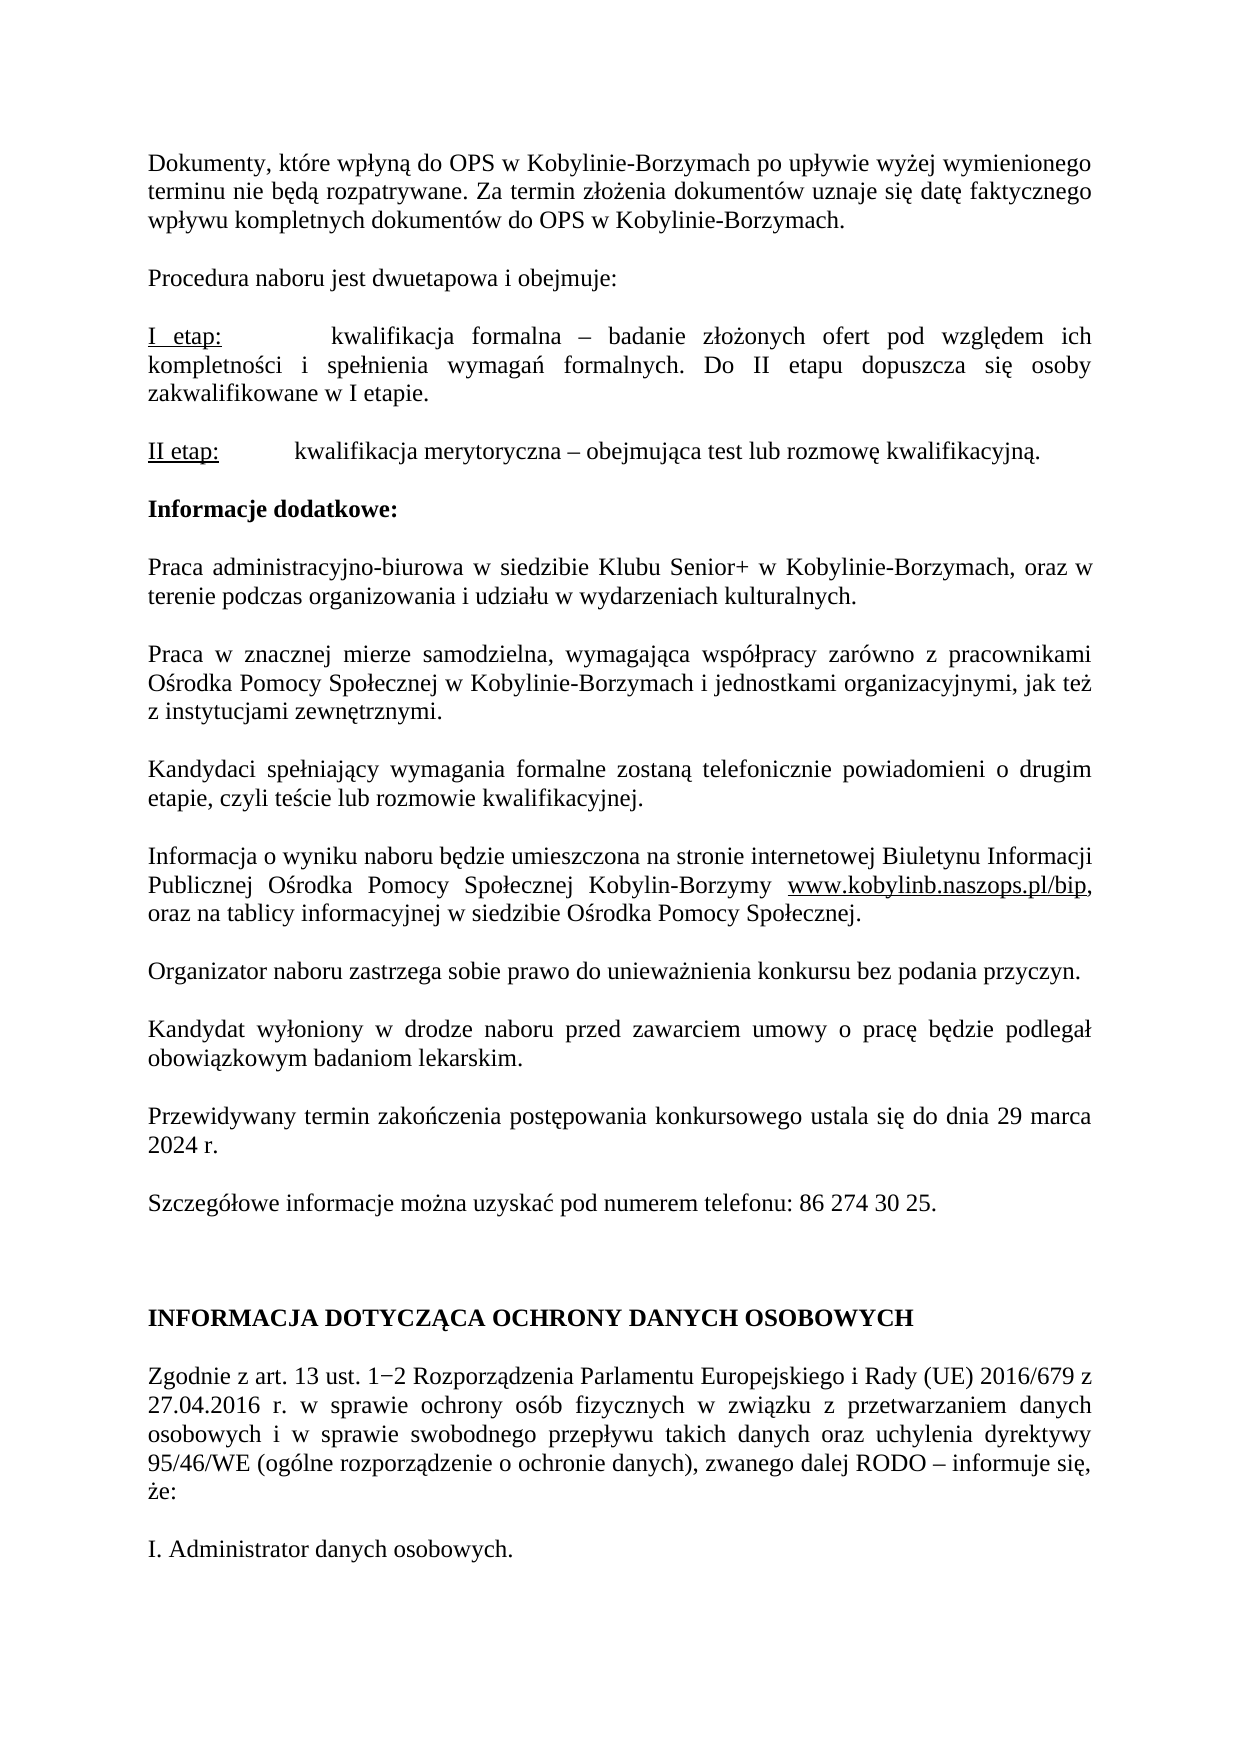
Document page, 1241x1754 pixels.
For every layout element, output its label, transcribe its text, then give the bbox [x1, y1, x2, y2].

text Przewidywany termin zakończenia postępowania konkursowego ustala się do dnia 29 marca 2024 r. [148, 1101, 1093, 1158]
text Procedura naboru jest dwuetapowa i obejmuje: [148, 263, 1093, 292]
text Informacje dodatkowe: [148, 494, 1093, 523]
text INFORMACJA DOTYCZĄCA OCHRONY DANYCH OSOBOWYCH [148, 1303, 1093, 1332]
text I. Administrator danych osobowych. [148, 1534, 1093, 1563]
text Kandydat wyłoniony w drodze naboru przed zawarciem umowy o pracę będzie podlegał obowiązkowym badaniom lekarskim. [148, 1014, 1093, 1072]
text Dokumenty, które wpłyną do OPS w Kobylinie-Borzymach po upływie wyżej wymienionego terminu nie będą rozpatrywane. Za termin złożenia dokumentów uznaje się datę faktycznego wpływu kompletnych dokumentów do OPS w Kobylinie-Borzymach. [148, 148, 1093, 234]
text Praca w znacznej mierze samodzielna, wymagająca współpracy zarówno z pracownikami Ośrodka Pomocy Społecznej w Kobylinie-Borzymach i jednostkami organizacyjnymi, jak też z instytucjami zewnętrznymi. [148, 639, 1093, 725]
text II etap: kwalifikacja merytoryczna – obejmująca test lub rozmowę kwalifikacyjną. [148, 436, 1093, 465]
text Szczegółowe informacje można uzyskać pod numerem telefonu: 86 274 30 25. [148, 1188, 1093, 1216]
text Praca administracyjno-biurowa w siedzibie Klubu Senior+ w Kobylinie-Borzymach, oraz w terenie podczas organizowania i udziału w wydarzeniach kulturalnych. [148, 552, 1093, 610]
text Zgodnie z art. 13 ust. 1−2 Rozporządzenia Parlamentu Europejskiego i Rady (UE) 2016/679 z 27.04.2016 r. w sprawie ochrony osób fizycznych w związku z przetwarzaniem danych osobowych i w sprawie swobodnego przepływu takich danych oraz uchylenia dyrektywy 95/46/WE (ogólne rozporządzenie o ochronie danych), zwanego dalej RODO – informuje się, że: [148, 1361, 1093, 1505]
text Informacja o wyniku naboru będzie umieszczona na stronie internetowej Biuletynu Informacji Publicznej Ośrodka Pomocy Społecznej Kobylin-Borzymy www.kobylinb.naszops.pl/bip, oraz na tablicy informacyjnej w siedzibie Ośrodka Pomocy Społecznej. [148, 841, 1093, 927]
text I etap: kwalifikacja formalna – badanie złożonych ofert pod względem ich kompletności i spełnienia wymagań formalnych. Do II etapu dopuszcza się osoby zakwalifikowane w I etapie. [148, 321, 1093, 407]
text Organizator naboru zastrzega sobie prawo do unieważnienia konkursu bez podania przyczyn. [148, 956, 1093, 985]
text Kandydaci spełniający wymagania formalne zostaną telefonicznie powiadomieni o drugim etapie, czyli teście lub rozmowie kwalifikacyjnej. [148, 754, 1093, 812]
